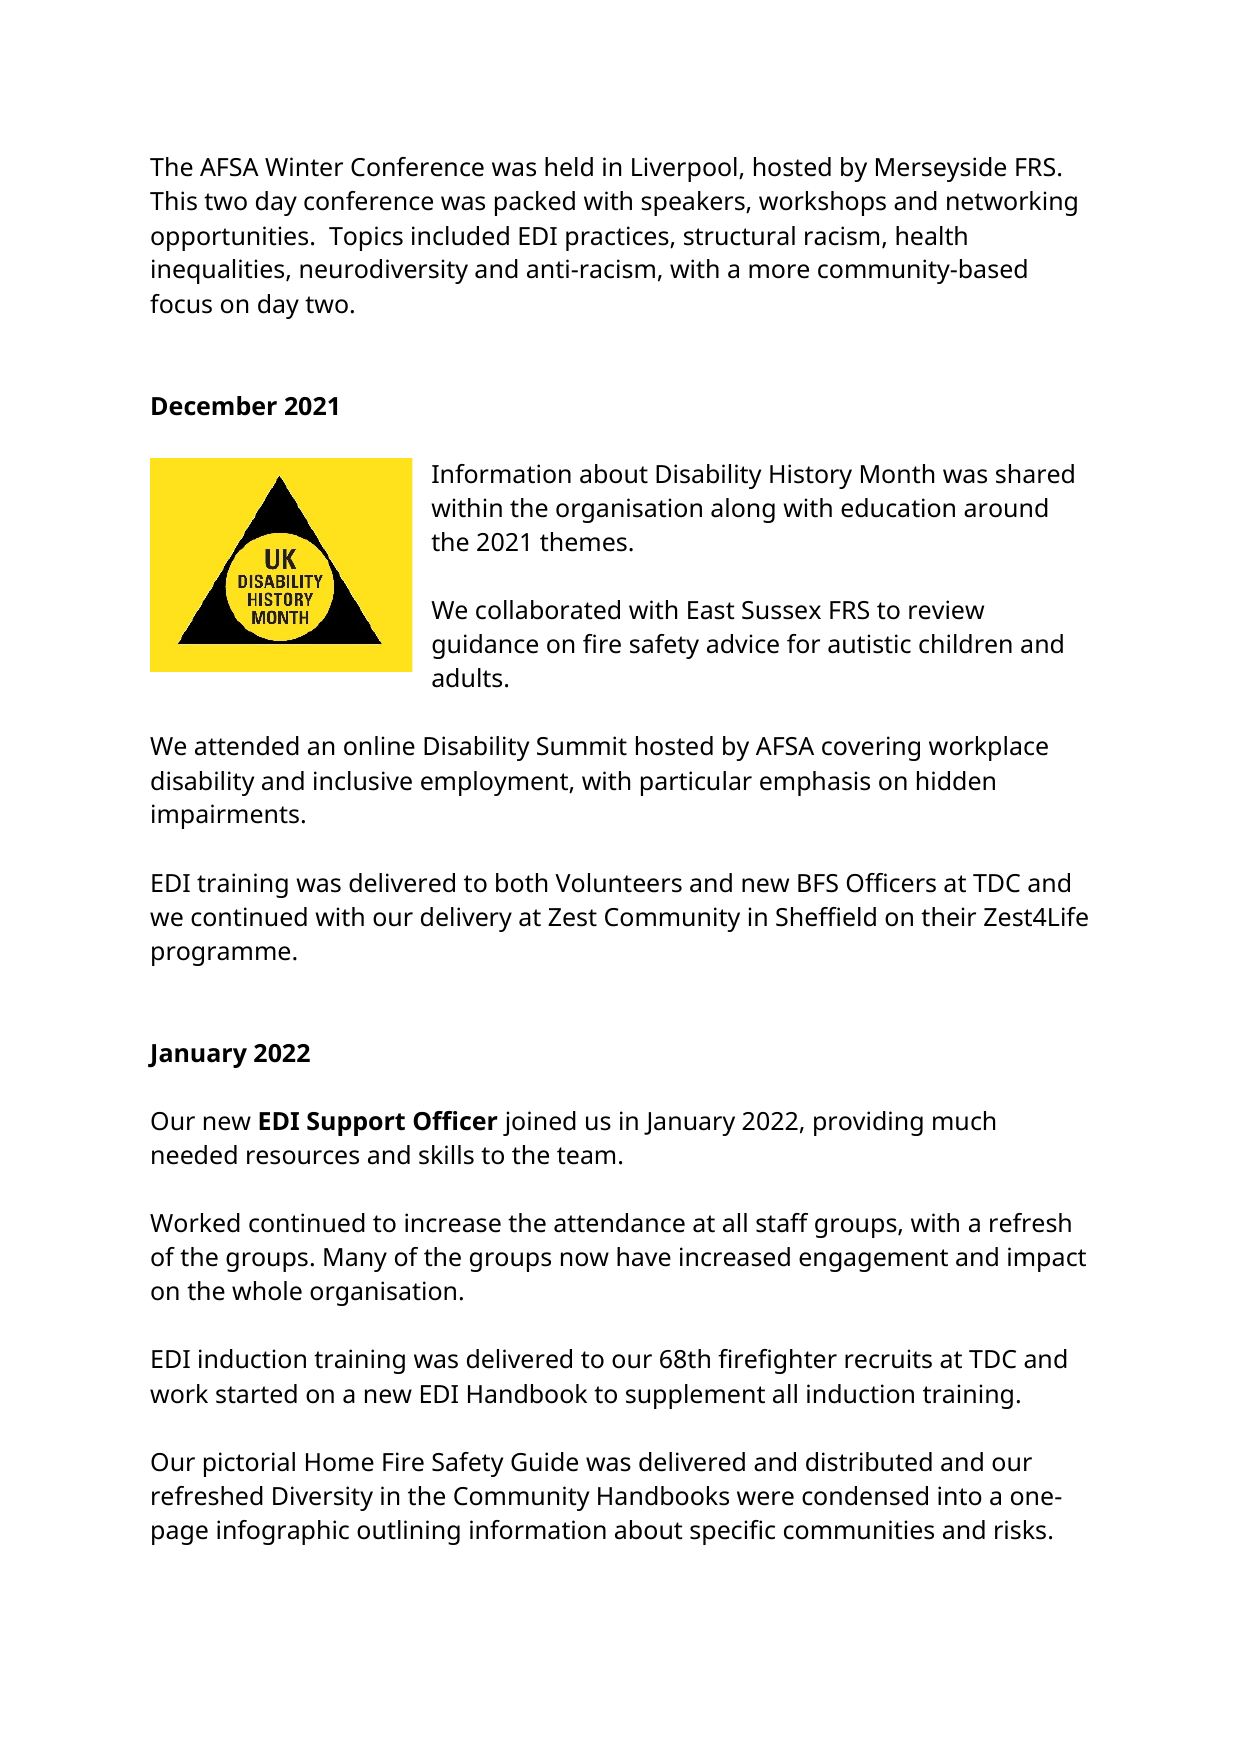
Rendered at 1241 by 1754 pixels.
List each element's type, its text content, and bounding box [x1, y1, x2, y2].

text We attended an online Disability Summit hosted by AFSA covering workplace disability and inclusive employment, with particular emphasis on hidden impairments. [150, 729, 1090, 831]
text The AFSA Winter Conference was held in Liverpool, hosted by Merseyside FRS. This two day conference was packed with speakers, workshops and networking opportunities. Topics included EDI practices, structural racism, health inequalities, neurodiversity and anti-racism, with a more community-based focus on day two. [150, 150, 1090, 320]
text December 2021 [150, 388, 1090, 422]
text Information about Disability History Month was shared within the organisation along with education around the 2021 themes. [150, 457, 1090, 559]
text Worked continued to increase the attendance at all staff groups, with a refresh of the groups. Many of the groups now have increased engagement and impact on the whole organisation. [150, 1206, 1090, 1308]
text We collaborated with East Sussex FRS to review guidance on fire safety advice for autistic children and adults. [150, 593, 1090, 695]
text Our new EDI Support Officer joined us in January 2022, providing much needed resources and skills to the team. [150, 1104, 1090, 1172]
text January 2022 [150, 1036, 1090, 1070]
text EDI induction training was delivered to our 68th firefighter recruits at TDC and work started on a new EDI Handbook to supplement all induction training. [150, 1342, 1090, 1410]
text Our pictorial Home Fire Safety Guide was delivered and distributed and our refreshed Diversity in the Community Handbooks were condensed into a one-page infographic outlining information about specific communities and risks. [150, 1444, 1090, 1547]
picture [150, 458, 413, 672]
text EDI training was delivered to both Volunteers and new BFS Officers at TDC and we continued with our delivery at Zest Community in Sheffield on their Zest4Life programme. [150, 865, 1090, 967]
